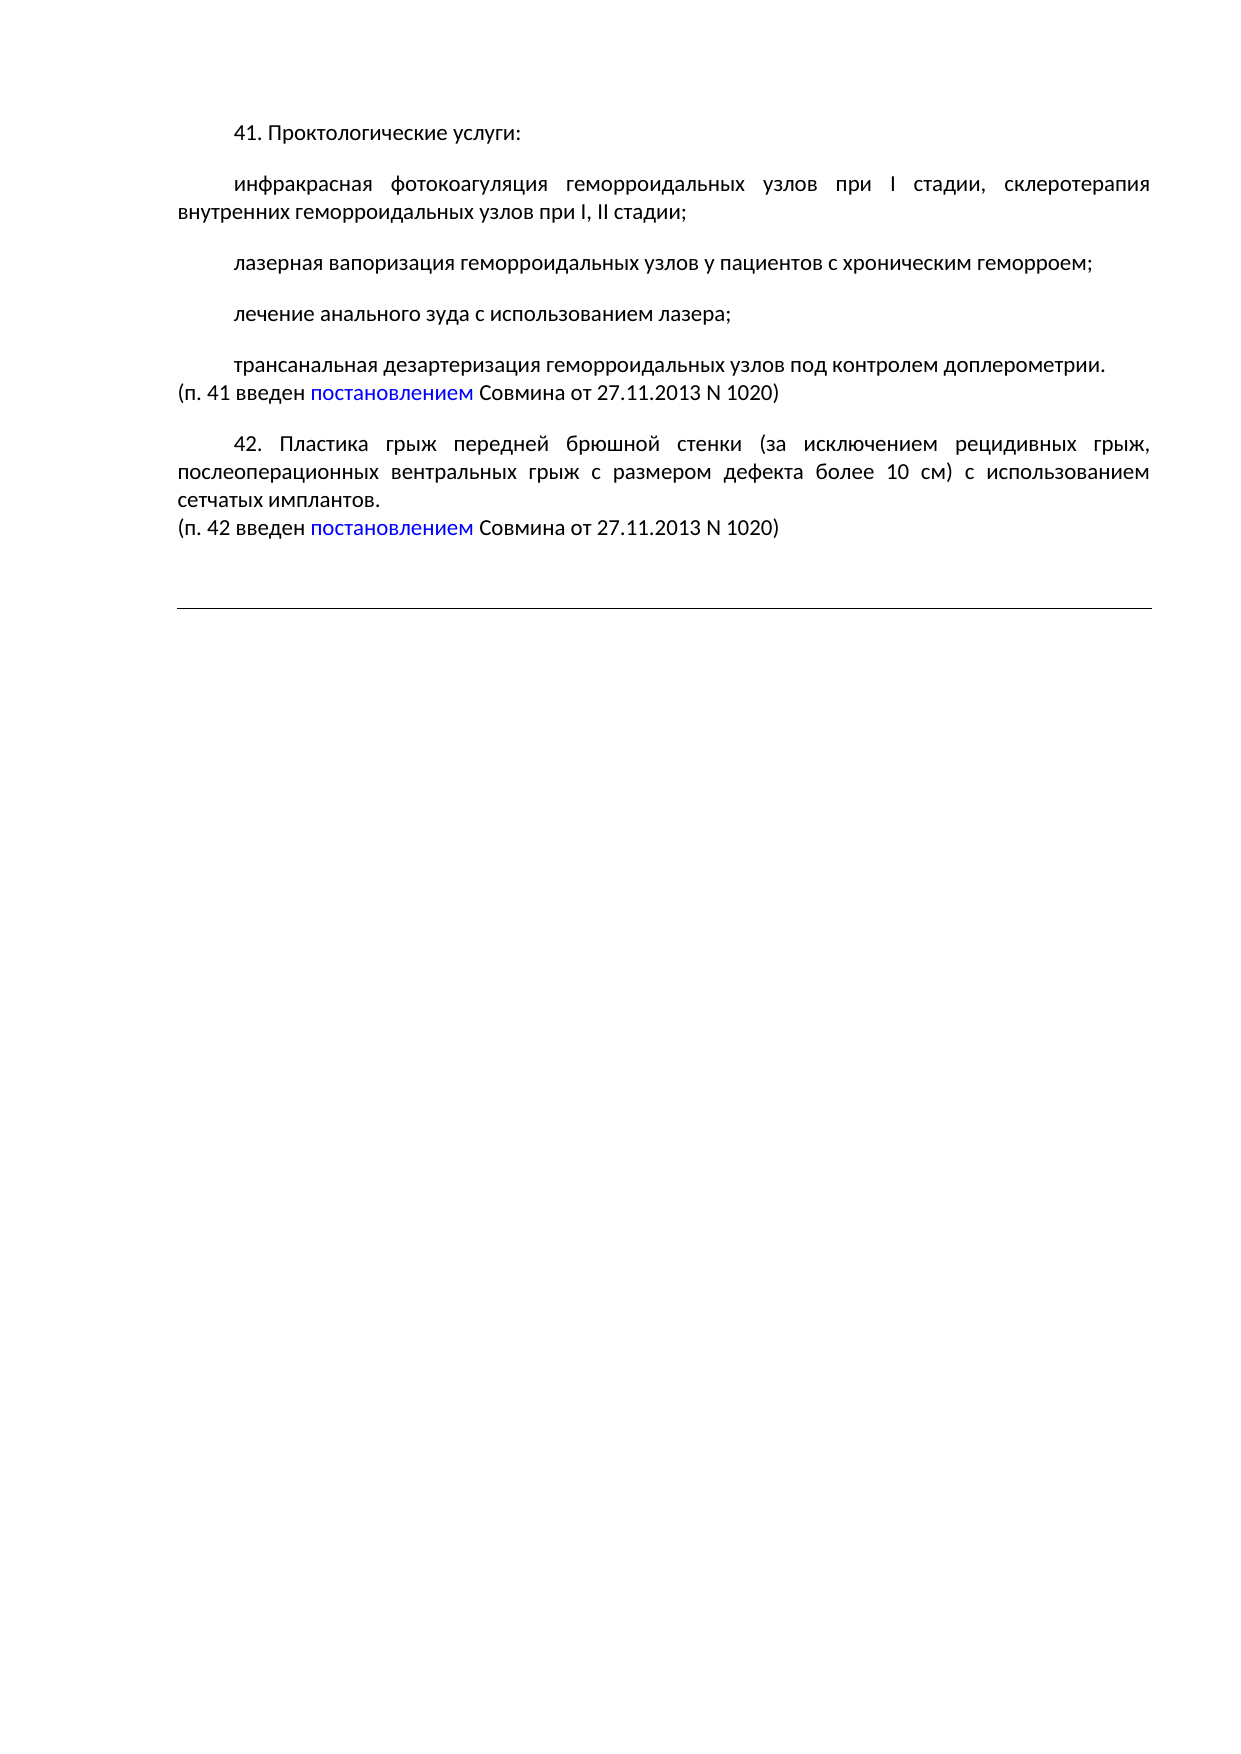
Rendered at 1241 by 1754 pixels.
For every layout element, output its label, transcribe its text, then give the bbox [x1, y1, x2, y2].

text (п. 42 введен постановлением Совмина от 27.11.2013 N 1020) [177, 513, 1152, 541]
text (п. 41 введен постановлением Совмина от 27.11.2013 N 1020) [177, 378, 1152, 406]
text 42. Пластика грыж передней брюшной стенки (за исключением рецидивных грыж, послеоперационных вентральных грыж с размером дефекта более 10 см) с использованием сетчатых имплантов. [177, 429, 1152, 513]
text лечение анального зуда с использованием лазера; [177, 299, 1152, 327]
text трансанальная дезартеризация геморроидальных узлов под контролем доплерометрии. [177, 350, 1152, 378]
text инфракрасная фотокоагуляция геморроидальных узлов при I стадии, склеротерапия внутренних геморроидальных узлов при I, II стадии; [177, 169, 1152, 225]
text 41. Проктологические услуги: [177, 118, 1152, 146]
text лазерная вапоризация геморроидальных узлов у пациентов с хроническим геморроем; [177, 248, 1152, 276]
